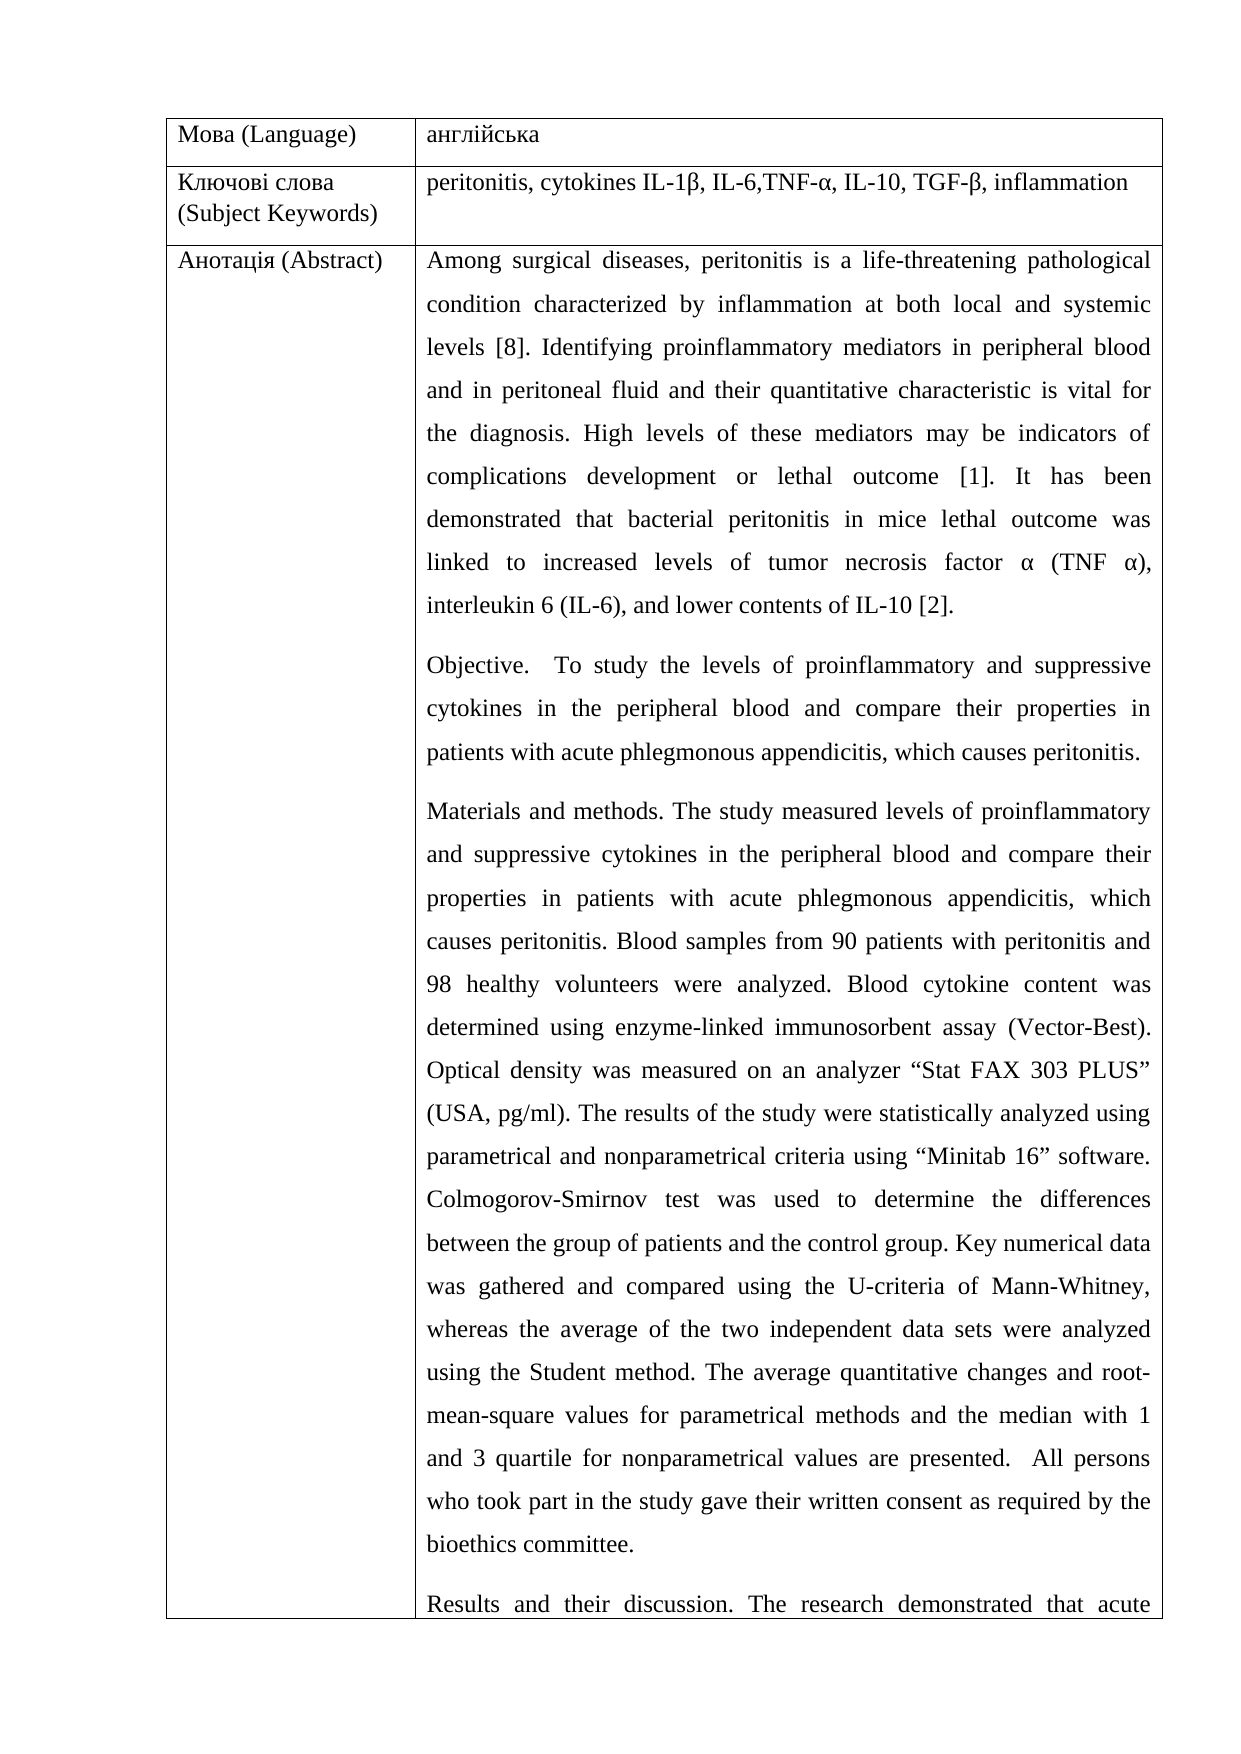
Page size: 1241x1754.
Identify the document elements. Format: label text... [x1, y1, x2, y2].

table_cell peritonitis, cytokines IL-1β, IL-6,TNF-α, IL-10, TGF-β, inflammation [416, 167, 1162, 244]
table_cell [416, 246, 1162, 1618]
table_cell Анотація (Abstract) [167, 246, 415, 1618]
table_cell Ключові слова (Subject Keywords) [167, 167, 415, 244]
table_cell англійська [416, 119, 1162, 166]
table_cell Мова (Language) [167, 119, 415, 166]
